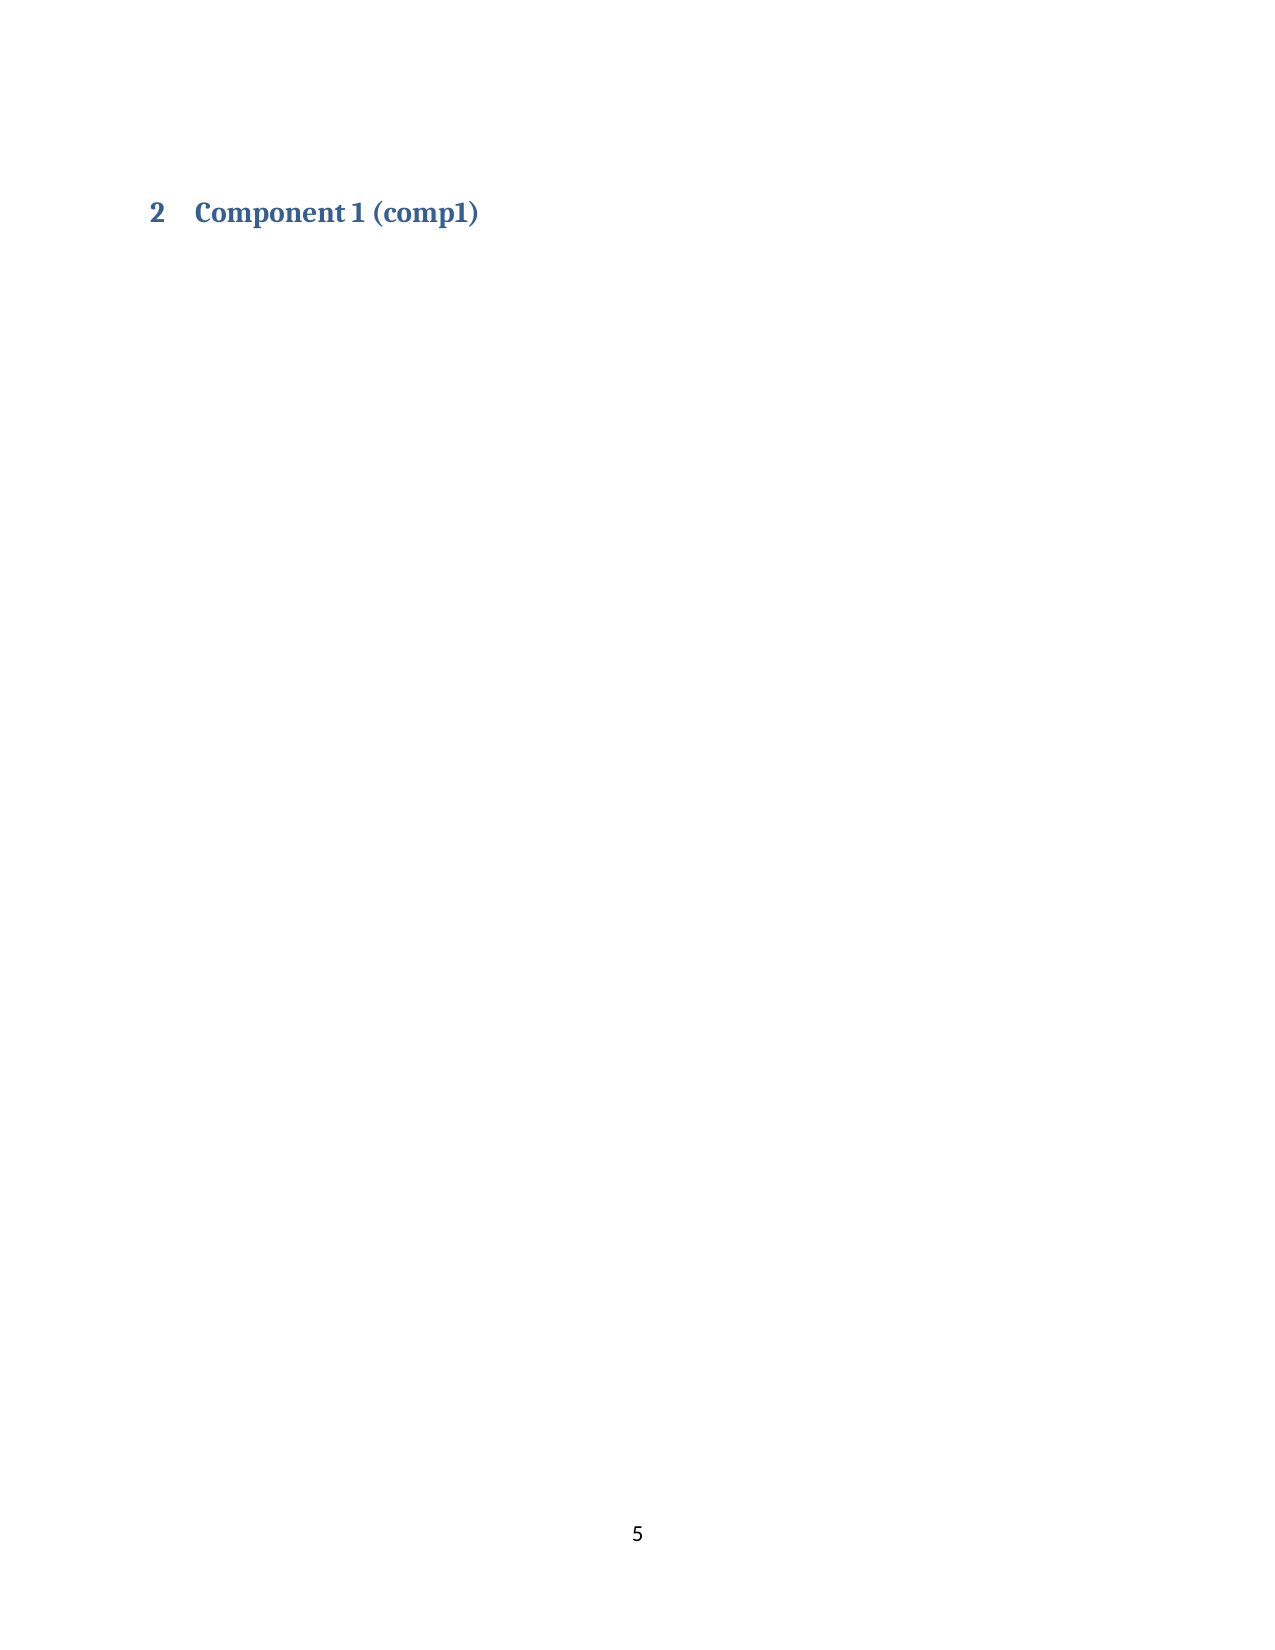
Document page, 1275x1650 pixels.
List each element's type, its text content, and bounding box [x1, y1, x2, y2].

subtitle Component 1 (comp1) [150, 196, 1125, 229]
